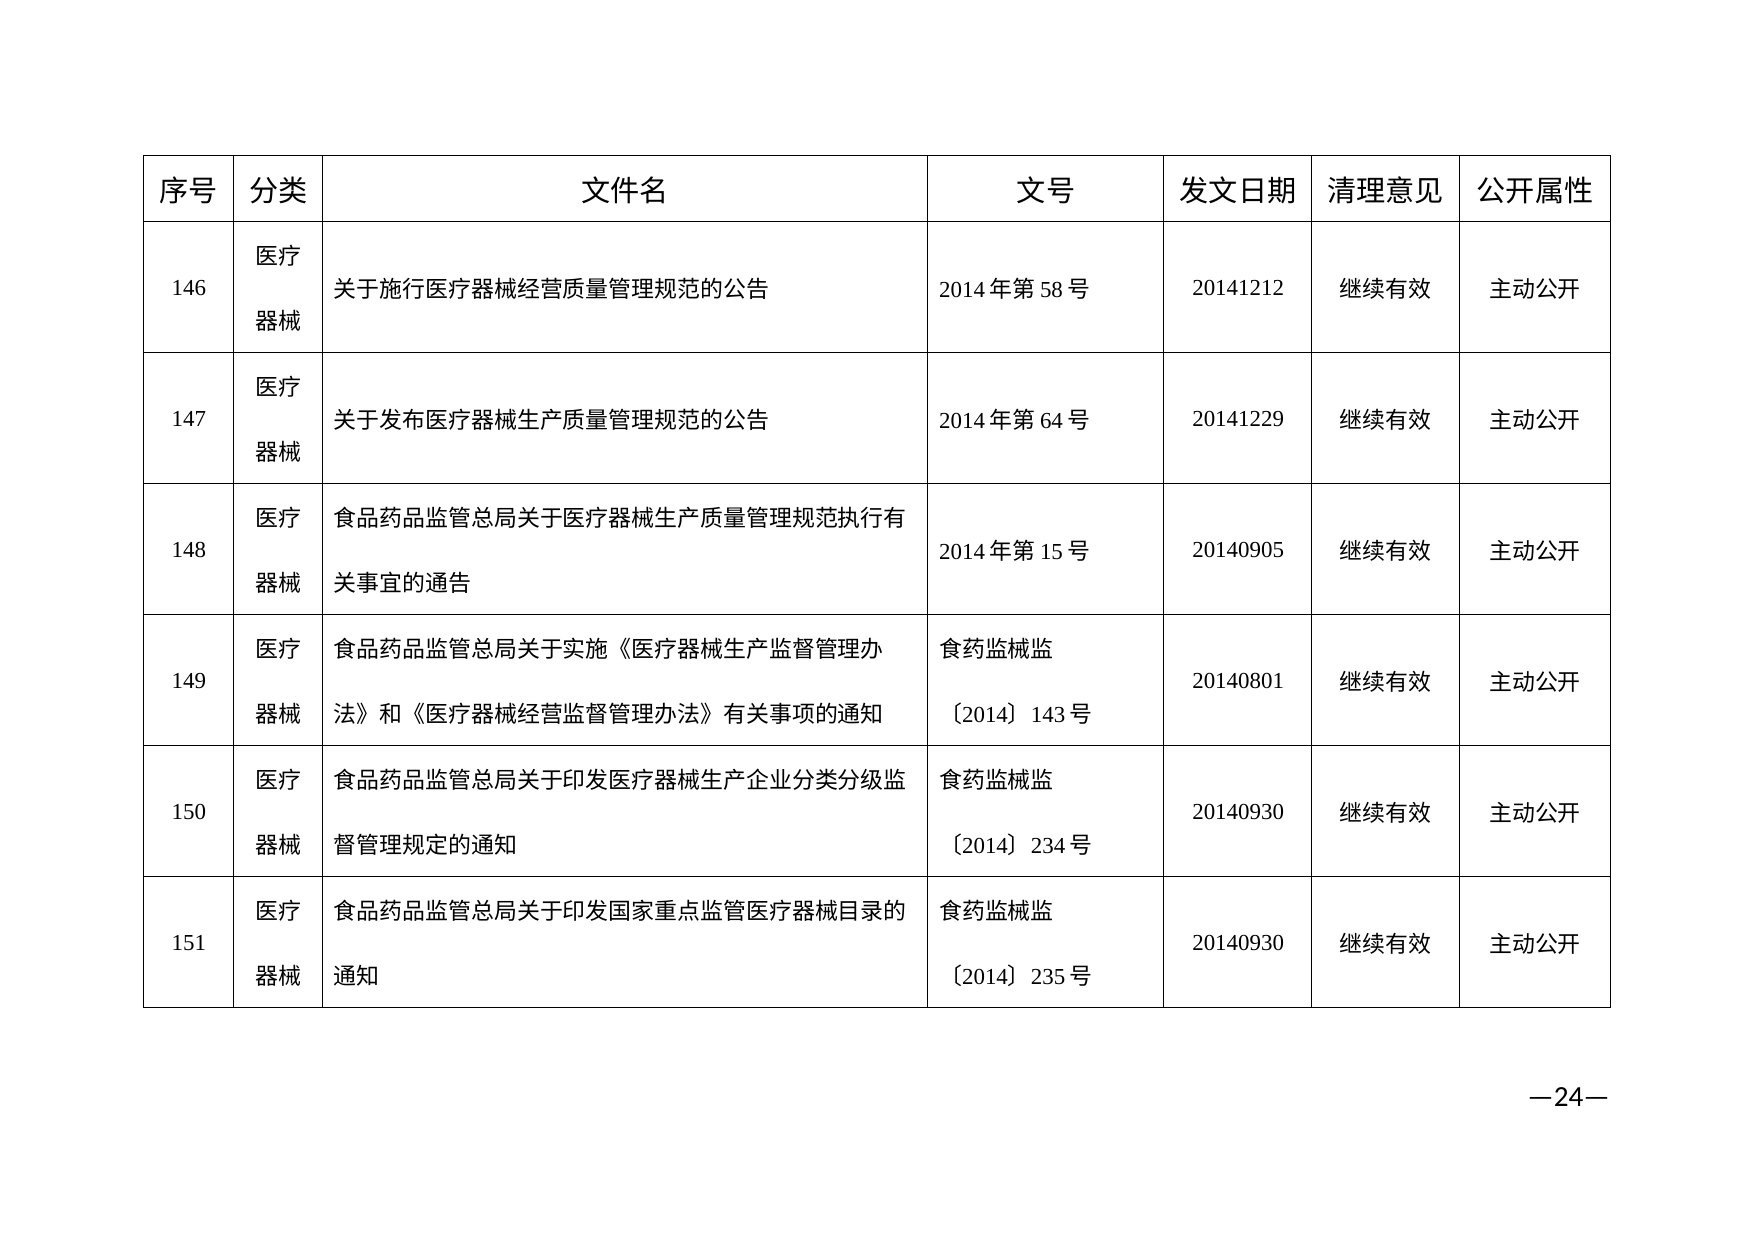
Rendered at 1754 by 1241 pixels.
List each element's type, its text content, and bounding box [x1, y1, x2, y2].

table_cell 继续有效 [1312, 484, 1459, 614]
table_cell 2014年第58号 [928, 222, 1163, 352]
table_cell 继续有效 [1312, 615, 1459, 745]
table_cell 20141229 [1164, 353, 1311, 483]
table_cell 继续有效 [1312, 746, 1459, 876]
table_cell 20140930 [1164, 877, 1311, 1007]
table_header 文号 [928, 156, 1163, 221]
table_cell 关于施行医疗器械经营质量管理规范的公告 [323, 222, 927, 352]
table_cell 食药监械监〔2014〕234号 [928, 746, 1163, 876]
table_cell 147 [144, 353, 233, 483]
table_cell 20140905 [1164, 484, 1311, 614]
table_cell 食品药品监管总局关于印发国家重点监管医疗器械目录的通知 [323, 877, 927, 1007]
table_cell 2014年第15号 [928, 484, 1163, 614]
table_header 序号 [144, 156, 233, 221]
table_cell 主动公开 [1460, 484, 1610, 614]
table_cell 主动公开 [1460, 746, 1610, 876]
table_cell 食品药品监管总局关于实施《医疗器械生产监督管理办法》和《医疗器械经营监督管理办法》有关事项的通知 [323, 615, 927, 745]
table_cell 2014年第64号 [928, 353, 1163, 483]
table_cell 主动公开 [1460, 353, 1610, 483]
table_cell 继续有效 [1312, 353, 1459, 483]
table_cell 医疗器械 [234, 615, 322, 745]
table_cell 食品药品监管总局关于医疗器械生产质量管理规范执行有关事宜的通告 [323, 484, 927, 614]
table_cell 150 [144, 746, 233, 876]
table_cell 149 [144, 615, 233, 745]
table_cell 148 [144, 484, 233, 614]
table_cell 20141212 [1164, 222, 1311, 352]
table_cell 医疗器械 [234, 222, 322, 352]
table_cell 关于发布医疗器械生产质量管理规范的公告 [323, 353, 927, 483]
table_cell 医疗器械 [234, 484, 322, 614]
table_cell 食品药品监管总局关于印发医疗器械生产企业分类分级监督管理规定的通知 [323, 746, 927, 876]
table_cell 146 [144, 222, 233, 352]
table_header 清理意见 [1312, 156, 1459, 221]
table_cell 主动公开 [1460, 615, 1610, 745]
table_cell 医疗器械 [234, 746, 322, 876]
table_header 公开属性 [1460, 156, 1610, 221]
table_header 发文日期 [1164, 156, 1311, 221]
table_cell 主动公开 [1460, 222, 1610, 352]
table_cell 医疗器械 [234, 353, 322, 483]
table_cell 20140930 [1164, 746, 1311, 876]
table_cell 主动公开 [1460, 877, 1610, 1007]
table_cell 151 [144, 877, 233, 1007]
table_cell 食药监械监〔2014〕235号 [928, 877, 1163, 1007]
table_cell 20140801 [1164, 615, 1311, 745]
table_cell 食药监械监〔2014〕143号 [928, 615, 1163, 745]
table_header 文件名 [323, 156, 927, 221]
table_cell 继续有效 [1312, 877, 1459, 1007]
table_header 分类 [234, 156, 322, 221]
table_cell 继续有效 [1312, 222, 1459, 352]
table_cell 医疗器械 [234, 877, 322, 1007]
